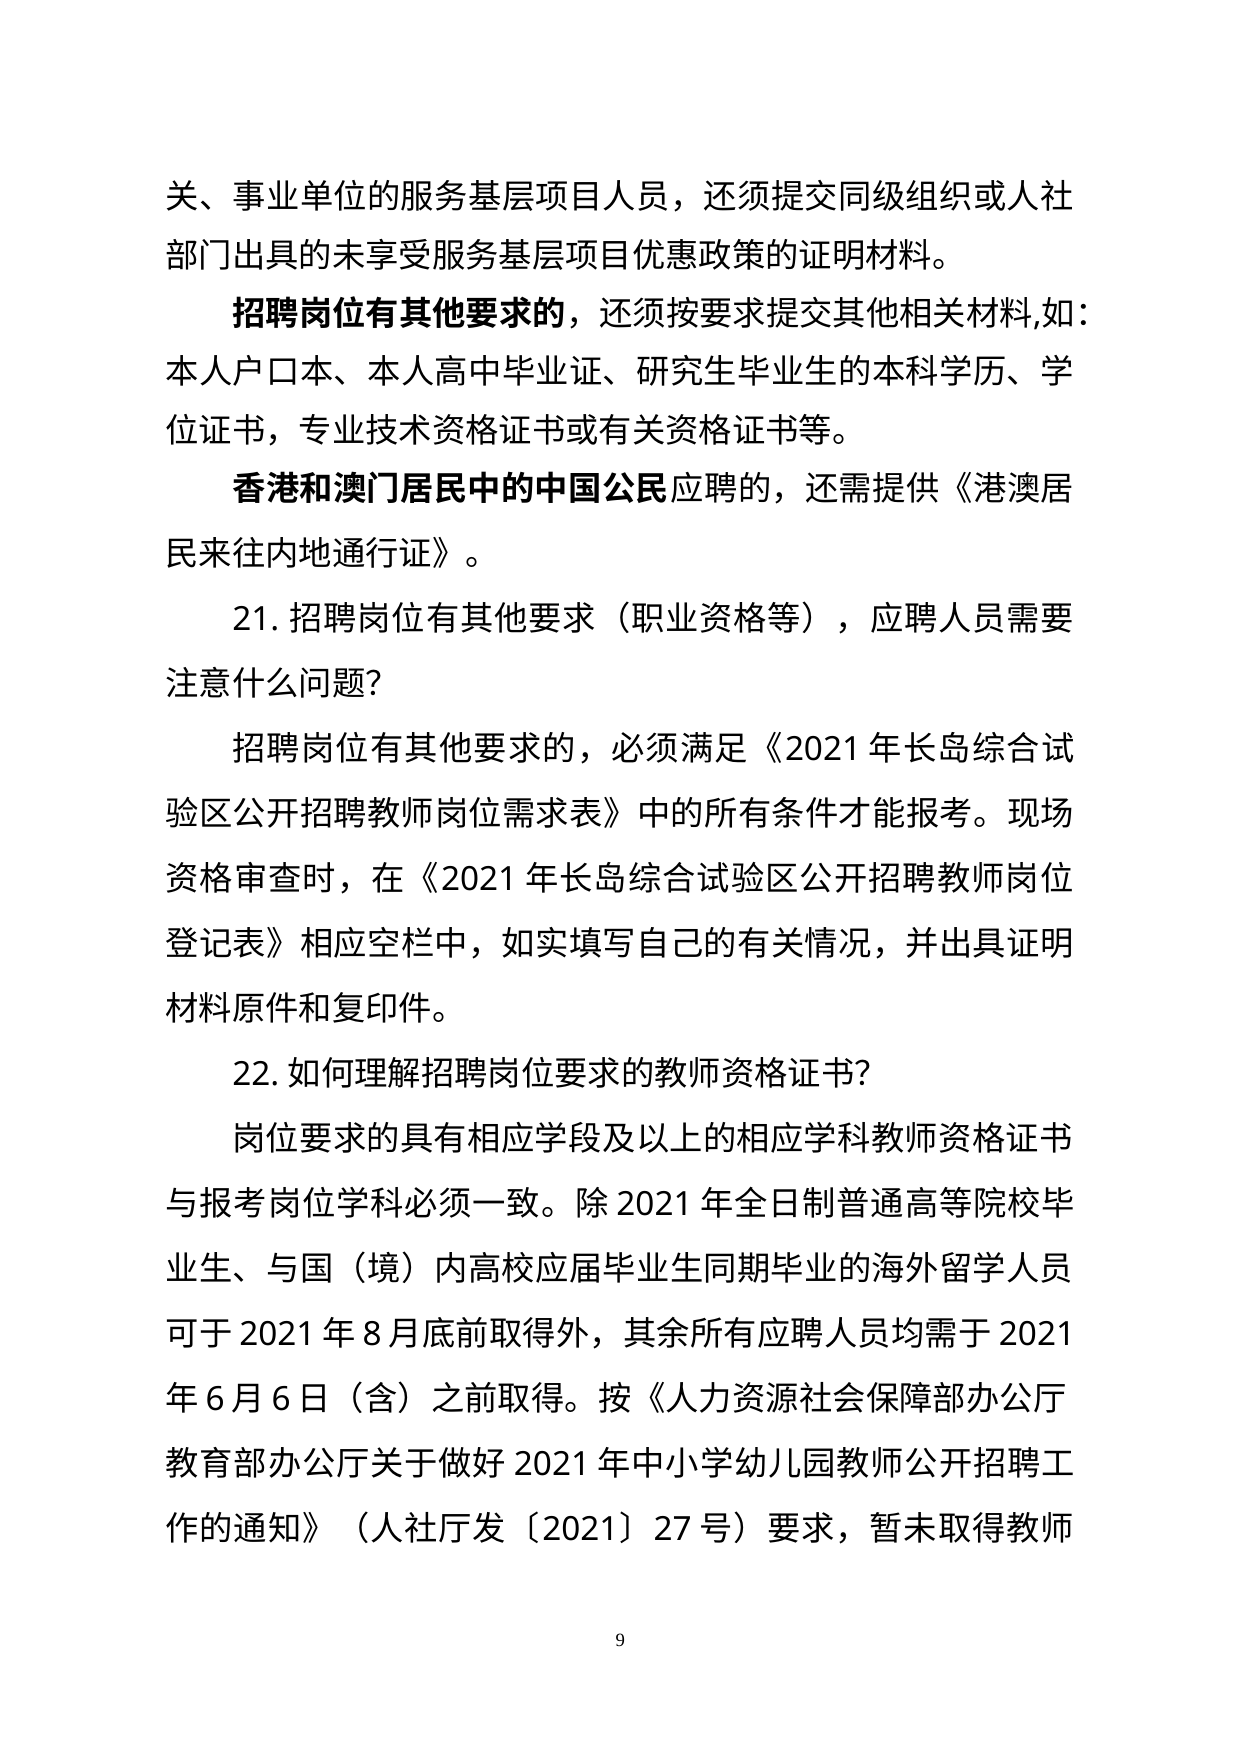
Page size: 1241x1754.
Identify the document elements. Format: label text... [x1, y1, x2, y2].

text 22. 如何理解招聘岗位要求的教师资格证书？ [165, 1039, 1075, 1104]
list 招聘岗位有其他要求的，还须按要求提交其他相关材料,如：本人户口本、本人高中毕业证、研究生毕业生的本科学历、学位证书，专业技术资格证书或有关资格证书等。 [165, 279, 1075, 454]
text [165, 1104, 1075, 1559]
text 21. 招聘岗位有其他要求（职业资格等），应聘人员需要注意什么问题？ [165, 584, 1075, 714]
text 香港和澳门居民中的中国公民应聘的，还需提供《港澳居民来往内地通行证》。 [165, 454, 1075, 584]
text 招聘岗位有其他要求的，必须满足《2021年长岛综合试验区公开招聘教师岗位需求表》中的所有条件才能报考。现场资格审查时，在《2021年长岛综合试验区公开招聘教师岗位登记表》相应空栏中，如实填写自己的有关情况，并出具证明材料原件和复印件。 [165, 714, 1075, 1039]
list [165, 162, 1075, 279]
